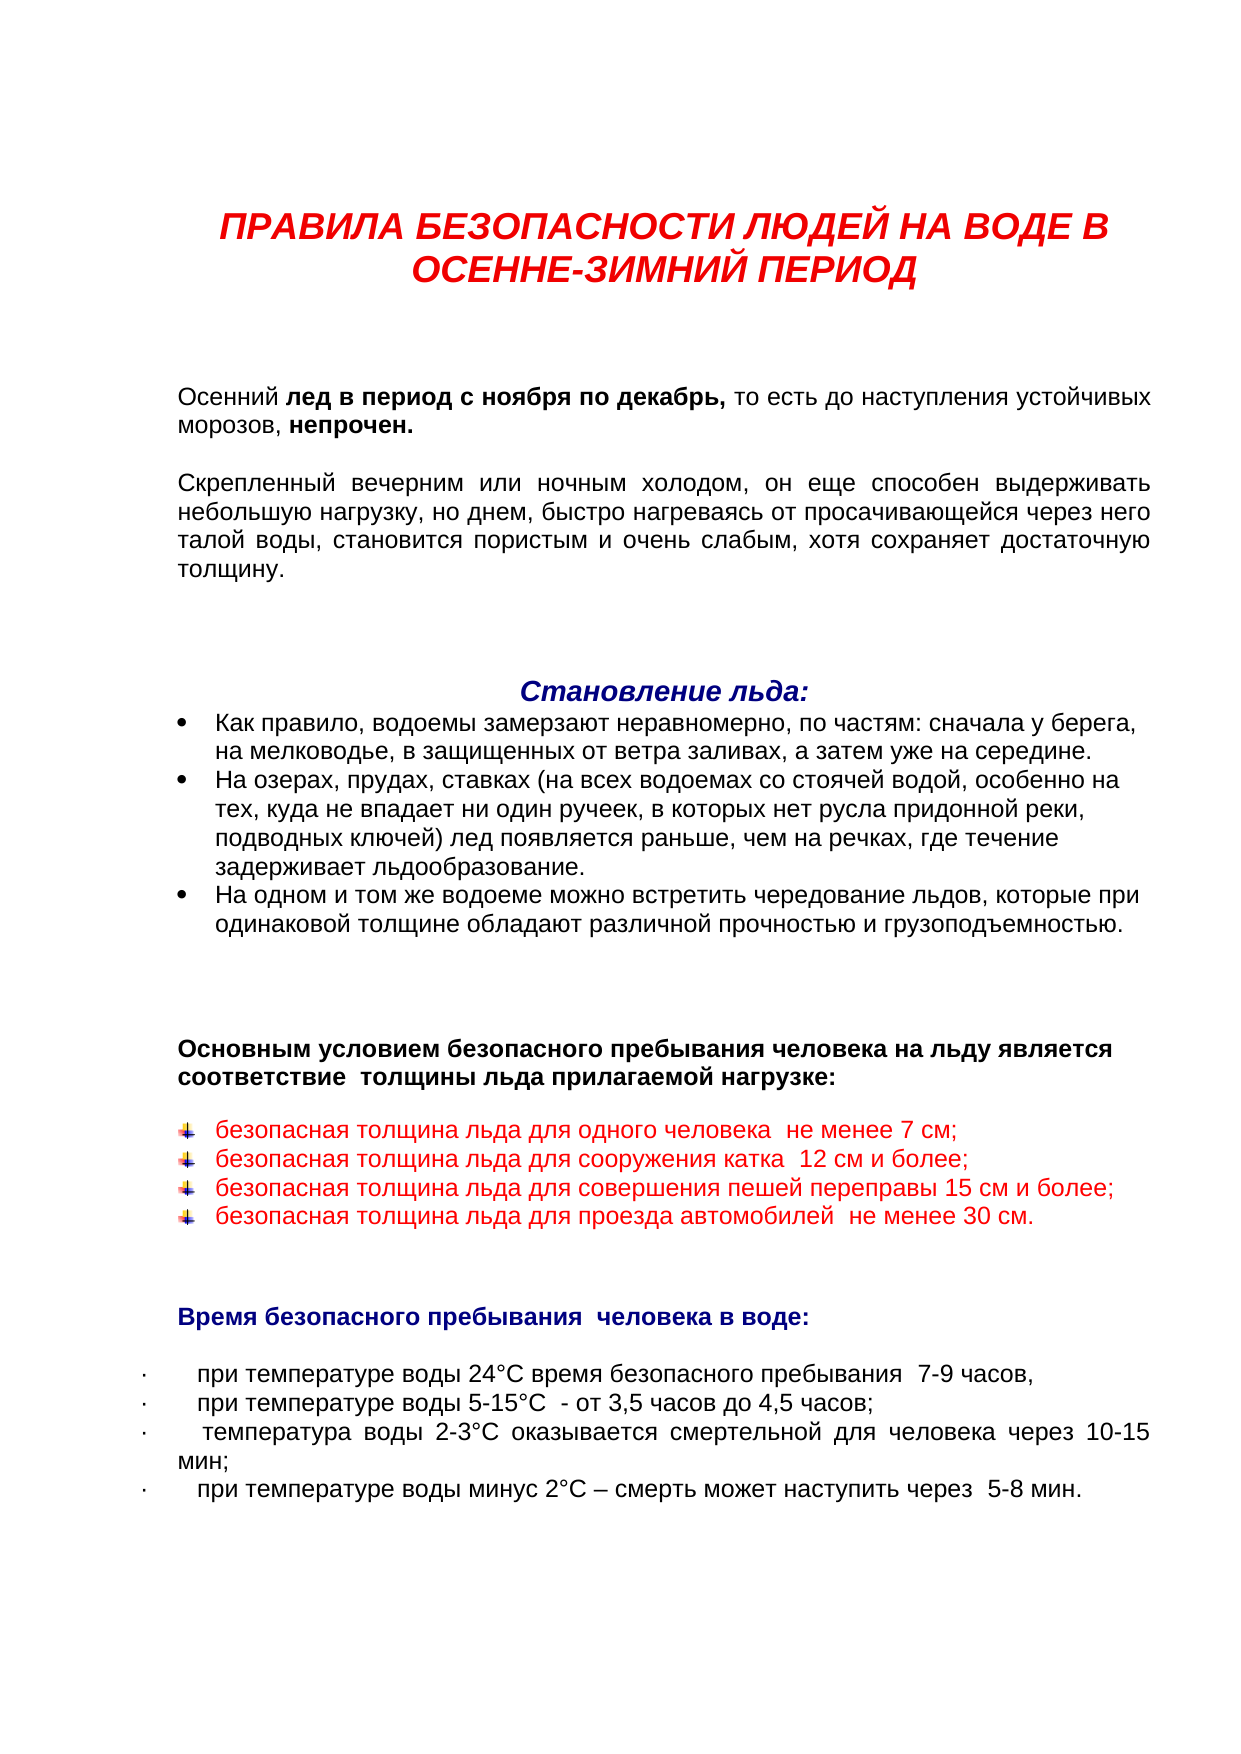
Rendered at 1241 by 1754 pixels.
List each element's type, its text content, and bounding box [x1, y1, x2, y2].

list На одном и том же водоеме можно встретить чередование льдов, которые при одинаковой толщине обладают различной прочностью и грузоподъемностью. [177, 880, 1152, 938]
picture [178, 1121, 195, 1139]
text Становление льда: [177, 674, 1152, 707]
list безопасная толщина льда для проезда автомобилей не менее 30 см. [177, 1201, 1152, 1230]
text Осенний лед в период с ноября по декабрь, то есть до наступления устойчивых морозов, непрочен. [177, 382, 1152, 439]
text Время безопасного пребывания человека в воде: [177, 1302, 1152, 1331]
list безопасная толщина льда для одного человека не менее 7 см; [177, 1115, 1152, 1144]
text · при температуре воды 5-15°С - от 3,5 часов до 4,5 часов; [140, 1388, 1152, 1417]
text ПРАВИЛА БЕЗОПАСНОСТИ ЛЮДЕЙ НА ВОДЕ В ОСЕННЕ-ЗИМНИЙ ПЕРИОД [177, 204, 1152, 334]
list Как правило, водоемы замерзают неравномерно, по частям: сначала у берега, на мелководье, в защищенных от ветра заливах, а затем уже на середине. [177, 707, 1152, 765]
picture [178, 1179, 195, 1196]
list На озерах, прудах, ставках (на всех водоемах со стоячей водой, особенно на тех, куда не впадает ни один ручеек, в которых нет русла придонной реки, подводных ключей) лед появляется раньше, чем на речках, где течение задерживает льдообразование. [177, 765, 1152, 880]
list безопасная толщина льда для сооружения катка 12 см и более; [177, 1144, 1152, 1173]
text Основным условием безопасного пребывания человека на льду является соответствие толщины льда прилагаемой нагрузке: [177, 1034, 1152, 1091]
text Скрепленный вечерним или ночным холодом, он еще способен выдерживать небольшую нагрузку, но днем, быстро нагреваясь от просачивающейся через него талой воды, становится пористым и очень слабым, хотя сохраняет достаточную толщину. [177, 468, 1152, 583]
text · температура воды 2-3°С оказывается смертельной для человека через 10-15 мин; [140, 1417, 1152, 1474]
text · при температуре воды 24°С время безопасного пребывания 7-9 часов, [140, 1359, 1152, 1388]
text · при температуре воды минус 2°С – смерть может наступить через 5-8 мин. [140, 1474, 1152, 1503]
picture [178, 1150, 195, 1168]
picture [178, 1208, 195, 1225]
list безопасная толщина льда для совершения пешей переправы 15 см и более; [177, 1173, 1152, 1201]
